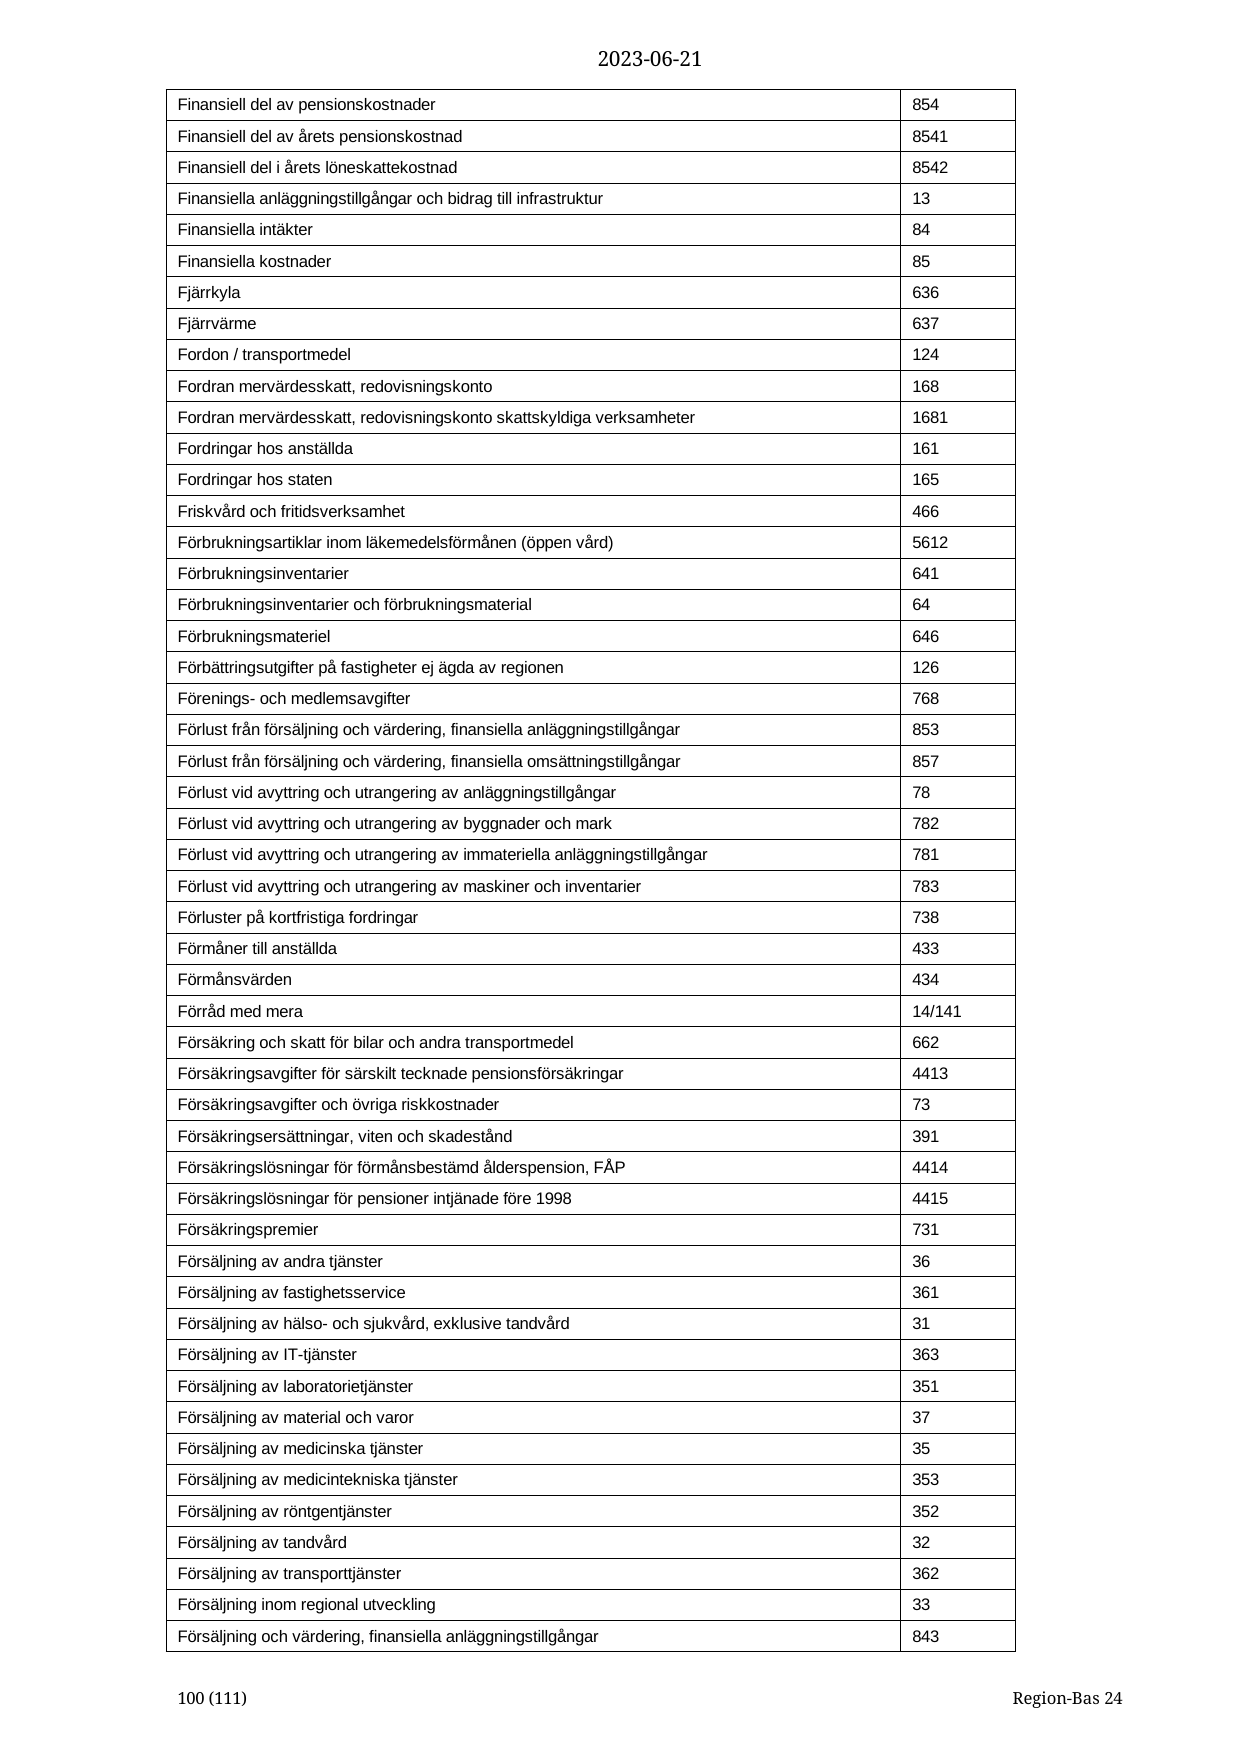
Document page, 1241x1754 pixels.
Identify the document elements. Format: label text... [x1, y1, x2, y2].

table_cell Försäkring och skatt för bilar och andra transportmedel [167, 1027, 900, 1057]
table_cell Fjärrkyla [167, 277, 900, 307]
table_cell Förluster på kortfristiga fordringar [167, 902, 900, 932]
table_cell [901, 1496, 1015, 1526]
table_cell Fordran mervärdesskatt, redovisningskonto [167, 371, 900, 401]
table_cell Försäkringsavgifter och övriga riskkostnader [167, 1090, 900, 1120]
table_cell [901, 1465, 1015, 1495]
table_cell Förråd med mera [167, 996, 900, 1026]
table_cell 391 [901, 1121, 1015, 1151]
table_cell 64 [901, 590, 1015, 620]
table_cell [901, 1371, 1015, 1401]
table_cell 637 [901, 309, 1015, 339]
table_cell 13 [901, 184, 1015, 214]
table_cell 853 [901, 715, 1015, 745]
table_cell 1681 [901, 402, 1015, 432]
table_cell Fordringar hos anställda [167, 434, 900, 464]
table_cell 466 [901, 496, 1015, 526]
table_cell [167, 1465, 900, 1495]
table_cell 161 [901, 434, 1015, 464]
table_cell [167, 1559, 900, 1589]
table_cell 4413 [901, 1059, 1015, 1089]
table_cell 857 [901, 746, 1015, 776]
table_cell Försäljning av hälso- och sjukvård, exklusive tandvård [167, 1309, 900, 1339]
table_cell Finansiell del av pensionskostnader [167, 90, 900, 120]
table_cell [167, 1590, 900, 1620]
table_cell Fordon / transportmedel [167, 340, 900, 370]
table_cell 73 [901, 1090, 1015, 1120]
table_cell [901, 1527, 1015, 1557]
table_cell 434 [901, 965, 1015, 995]
table_cell Försäkringspremier [167, 1215, 900, 1245]
table_cell 5612 [901, 527, 1015, 557]
table_cell 168 [901, 371, 1015, 401]
table_cell 783 [901, 871, 1015, 901]
table_cell 646 [901, 621, 1015, 651]
table_cell 768 [901, 684, 1015, 714]
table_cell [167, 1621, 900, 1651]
table_cell 84 [901, 215, 1015, 245]
table_cell Förbrukningsartiklar inom läkemedelsförmånen (öppen vård) [167, 527, 900, 557]
table_cell 782 [901, 809, 1015, 839]
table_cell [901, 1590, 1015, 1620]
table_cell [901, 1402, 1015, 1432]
table_cell 433 [901, 934, 1015, 964]
table_cell 854 [901, 90, 1015, 120]
table_cell Fordringar hos staten [167, 465, 900, 495]
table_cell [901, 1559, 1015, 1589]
table_cell 8541 [901, 121, 1015, 151]
table_cell 781 [901, 840, 1015, 870]
table_cell Försäkringslösningar för pensioner intjänade före 1998 [167, 1184, 900, 1214]
table_cell 8542 [901, 152, 1015, 182]
table_cell Försäljning av laboratorietjänster [167, 1371, 900, 1401]
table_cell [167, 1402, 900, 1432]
table_cell Finansiell del av årets pensionskostnad [167, 121, 900, 151]
table_cell Fordran mervärdesskatt, redovisningskonto skattskyldiga verksamheter [167, 402, 900, 432]
table_cell Förlust från försäljning och värdering, finansiella anläggningstillgångar [167, 715, 900, 745]
table_cell Fjärrvärme [167, 309, 900, 339]
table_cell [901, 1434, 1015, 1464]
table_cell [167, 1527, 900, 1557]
table_cell Finansiell del i årets löneskattekostnad [167, 152, 900, 182]
table_cell Förlust vid avyttring och utrangering av anläggningstillgångar [167, 777, 900, 807]
table_cell 126 [901, 652, 1015, 682]
table_cell Förbrukningsinventarier och förbrukningsmaterial [167, 590, 900, 620]
table_cell Förlust vid avyttring och utrangering av maskiner och inventarier [167, 871, 900, 901]
table_cell Finansiella kostnader [167, 246, 900, 276]
table_cell 662 [901, 1027, 1015, 1057]
table_cell 4415 [901, 1184, 1015, 1214]
table_cell 738 [901, 902, 1015, 932]
table_cell Förbrukningsmateriel [167, 621, 900, 651]
table_cell Försäljning av IT-tjänster [167, 1340, 900, 1370]
table_cell 165 [901, 465, 1015, 495]
table_cell 85 [901, 246, 1015, 276]
table_cell 361 [901, 1277, 1015, 1307]
table_cell Försäljning av andra tjänster [167, 1246, 900, 1276]
table_cell Förenings- och medlemsavgifter [167, 684, 900, 714]
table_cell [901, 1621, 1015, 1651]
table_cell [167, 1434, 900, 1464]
table_cell 124 [901, 340, 1015, 370]
table_cell Finansiella intäkter [167, 215, 900, 245]
table_cell Försäkringsavgifter för särskilt tecknade pensionsförsäkringar [167, 1059, 900, 1089]
table_cell Förmåner till anställda [167, 934, 900, 964]
table_cell Förlust vid avyttring och utrangering av byggnader och mark [167, 809, 900, 839]
table_cell 78 [901, 777, 1015, 807]
table_cell Förmånsvärden [167, 965, 900, 995]
table_cell Förbättringsutgifter på fastigheter ej ägda av regionen [167, 652, 900, 682]
table_cell Försäkringslösningar för förmånsbestämd ålderspension, FÅP [167, 1152, 900, 1182]
table_cell 36 [901, 1246, 1015, 1276]
table_cell 731 [901, 1215, 1015, 1245]
table_cell Förlust från försäljning och värdering, finansiella omsättningstillgångar [167, 746, 900, 776]
table_cell Finansiella anläggningstillgångar och bidrag till infrastruktur [167, 184, 900, 214]
table_cell Förbrukningsinventarier [167, 559, 900, 589]
table_cell 4414 [901, 1152, 1015, 1182]
table_cell 363 [901, 1340, 1015, 1370]
table_cell 636 [901, 277, 1015, 307]
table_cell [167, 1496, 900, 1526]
table_cell Försäljning av fastighetsservice [167, 1277, 900, 1307]
table_cell 14/141 [901, 996, 1015, 1026]
table_cell Försäkringsersättningar, viten och skadestånd [167, 1121, 900, 1151]
table_cell 31 [901, 1309, 1015, 1339]
table_cell 641 [901, 559, 1015, 589]
table_cell Förlust vid avyttring och utrangering av immateriella anläggningstillgångar [167, 840, 900, 870]
table_cell Friskvård och fritidsverksamhet [167, 496, 900, 526]
